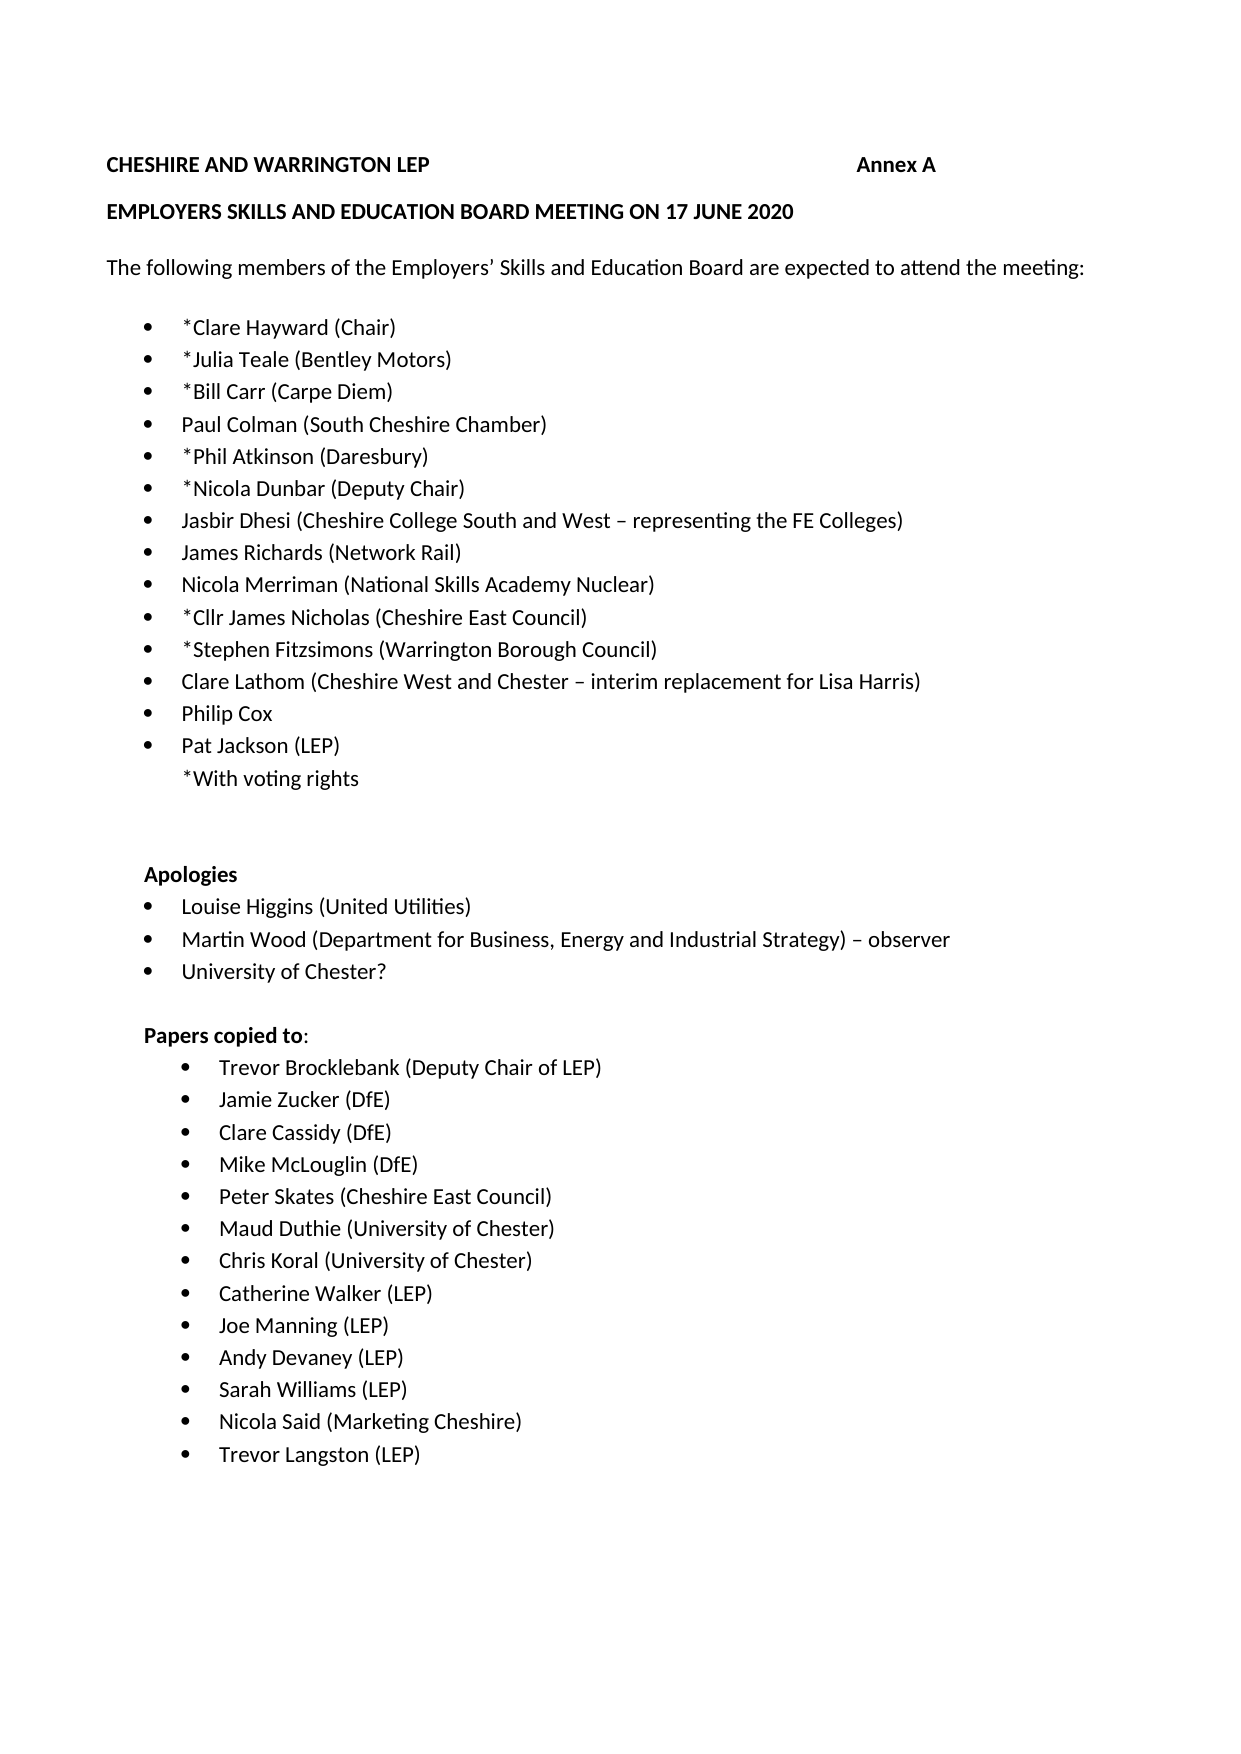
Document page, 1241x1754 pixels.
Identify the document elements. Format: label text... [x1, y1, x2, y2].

list Clare Cassidy (DfE) [181, 1118, 1134, 1146]
list Jasbir Dhesi (Cheshire College South and West – representing the FE Colleges) [144, 506, 1134, 534]
list Nicola Said (Marketing Cheshire) [181, 1407, 1134, 1436]
list Paul Colman (South Cheshire Chamber) [144, 410, 1134, 438]
list *Stephen Fitzsimons (Warrington Borough Council) [144, 635, 1134, 663]
list James Richards (Network Rail) [144, 538, 1134, 566]
text EMPLOYERS SKILLS AND EDUCATION BOARD MEETING ON 17 JUNE 2020 [106, 197, 1134, 225]
text Apologies [144, 860, 1134, 888]
text CHESHIRE AND WARRINGTON LEP Annex A [106, 150, 1134, 178]
list Peter Skates (Cheshire East Council) [181, 1182, 1134, 1210]
list Papers copied to: [144, 1021, 1134, 1049]
list Pat Jackson (LEP) [144, 732, 1134, 759]
list Nicola Merriman (National Skills Academy Nuclear) [144, 571, 1134, 599]
list Louise Higgins (United Utilities) [144, 892, 1134, 921]
list Joe Manning (LEP) [181, 1311, 1134, 1339]
list *Clare Hayward (Chair) [144, 313, 1134, 341]
list *Bill Carr (Carpe Diem) [144, 377, 1134, 406]
list Trevor Langston (LEP) [181, 1440, 1134, 1468]
list Maud Duthie (University of Chester) [181, 1214, 1134, 1242]
list *With voting rights [181, 764, 1134, 792]
list *Nicola Dunbar (Deputy Chair) [144, 474, 1134, 502]
list Trevor Brocklebank (Deputy Chair of LEP) [181, 1053, 1134, 1081]
list Jamie Zucker (DfE) [181, 1086, 1134, 1114]
list *Phil Atkinson (Daresbury) [144, 442, 1134, 470]
list Chris Koral (University of Chester) [181, 1247, 1134, 1274]
list Martin Wood (Department for Business, Energy and Industrial Strategy) – observer [144, 925, 1134, 953]
text The following members of the Employers’ Skills and Education Board are expected to attend the meeting: [106, 253, 1134, 281]
list Clare Lathom (Cheshire West and Chester – interim replacement for Lisa Harris) [144, 667, 1134, 695]
list *Cllr James Nicholas (Cheshire East Council) [144, 603, 1134, 631]
list Sarah Williams (LEP) [181, 1375, 1134, 1403]
list Andy Devaney (LEP) [181, 1343, 1134, 1371]
list Philip Cox [144, 699, 1134, 727]
list University of Chester? [144, 957, 1134, 985]
list *Julia Teale (Bentley Motors) [144, 345, 1134, 373]
list Mike McLouglin (DfE) [181, 1150, 1134, 1178]
list Catherine Walker (LEP) [181, 1279, 1134, 1307]
